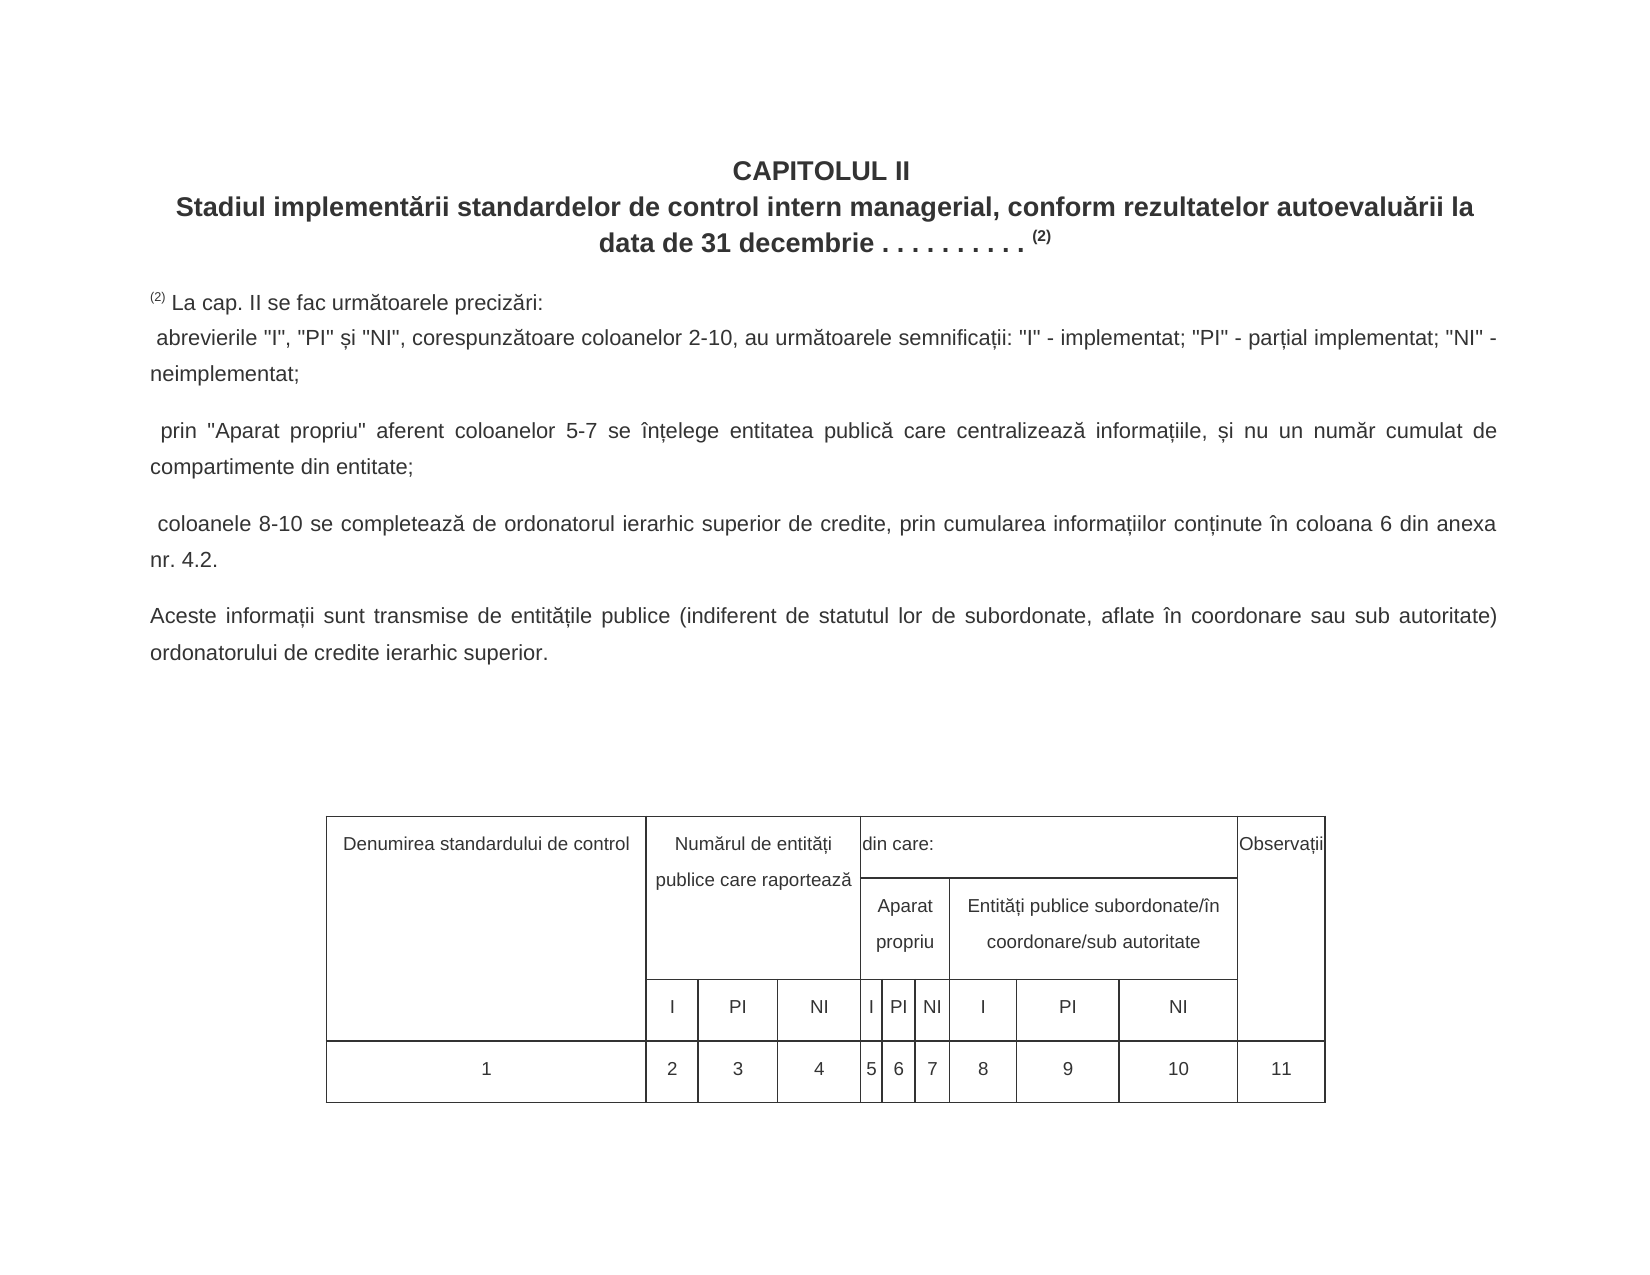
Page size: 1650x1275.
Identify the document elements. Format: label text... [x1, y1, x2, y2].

table_cell 2 [647, 1042, 697, 1102]
table_cell NI [1120, 980, 1237, 1040]
table_cell PI [883, 980, 914, 1040]
table_cell 8 [950, 1042, 1016, 1102]
table_cell 7 [916, 1042, 949, 1102]
table_cell Aparat propriu [861, 879, 949, 979]
text Aceste informații sunt transmise de entitățile publice (indiferent de statutul lor de subordonate, aflate în coordonare sau sub autoritate) ordonatorului de credite ierarhic superior. [150, 593, 1500, 664]
table_cell I [950, 980, 1016, 1040]
text  abrevierile "I", "PI" și "NI", corespunzătoare coloanelor 2-10, au următoarele semnificații: "I" - implementat; "PI" - parțial implementat; "NI" - neimplementat; [150, 314, 1500, 386]
text CAPITOLUL II Stadiul implementării standardelor de control intern managerial, conform rezultatelor autoevaluării la data de 31 decembrie . . . . . . . . . . (2) [150, 150, 1500, 258]
table_cell 11 [1238, 1042, 1324, 1102]
text (2) La cap. II se fac următoarele precizări: [150, 279, 1500, 314]
table_cell I [861, 980, 881, 1040]
table_cell NI [778, 980, 860, 1040]
table_cell 3 [699, 1042, 777, 1102]
table_cell Denumirea standardului de control [327, 817, 645, 1040]
table_cell 4 [778, 1042, 860, 1102]
text  coloanele 8-10 se completează de ordonatorul ierarhic superior de credite, prin cumularea informațiilor conținute în coloana 6 din anexa nr. 4.2. [150, 500, 1500, 572]
table_cell NI [916, 980, 949, 1040]
table_cell Numărul de entități publice care raportează [647, 817, 860, 979]
table_cell I [647, 980, 697, 1040]
table_cell 10 [1120, 1042, 1237, 1102]
text  prin "Aparat propriu" aferent coloanelor 5-7 se înțelege entitatea publică care centralizează informațiile, și nu un număr cumulat de compartimente din entitate; [150, 407, 1500, 479]
table_cell Observații [1238, 817, 1324, 1040]
table_cell 1 [327, 1042, 645, 1102]
table_cell 9 [1017, 1042, 1118, 1102]
table_cell din care: [861, 817, 1237, 877]
table_cell 6 [883, 1042, 914, 1102]
table_cell PI [699, 980, 777, 1040]
table_cell 5 [861, 1042, 881, 1102]
table_cell PI [1017, 980, 1118, 1040]
table_cell Entități publice subordonate/în coordonare/sub autoritate [950, 879, 1237, 979]
